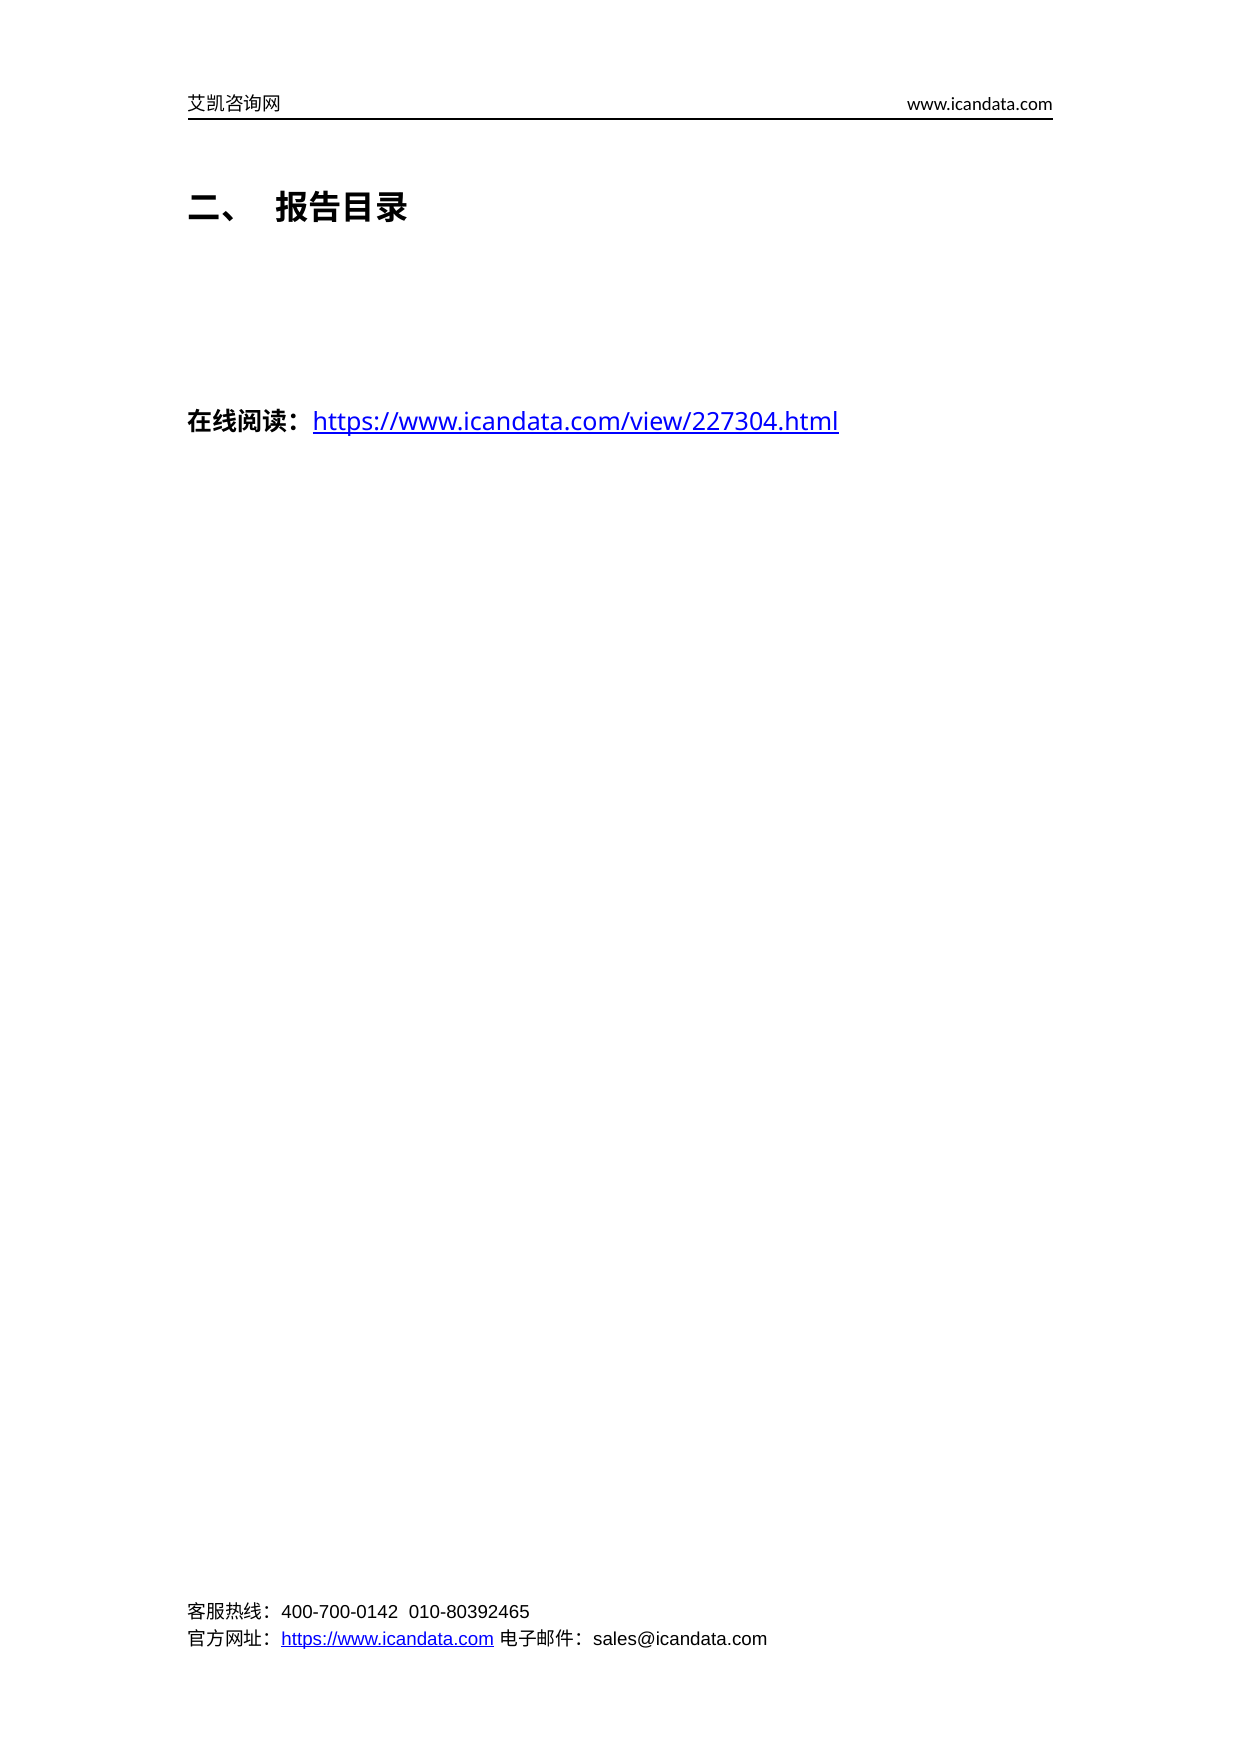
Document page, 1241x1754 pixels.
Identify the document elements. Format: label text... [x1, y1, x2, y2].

text 在线阅读：https://www.icandata.com/view/227304.html [187, 387, 1053, 452]
subtitle 报告目录 [187, 172, 1053, 237]
